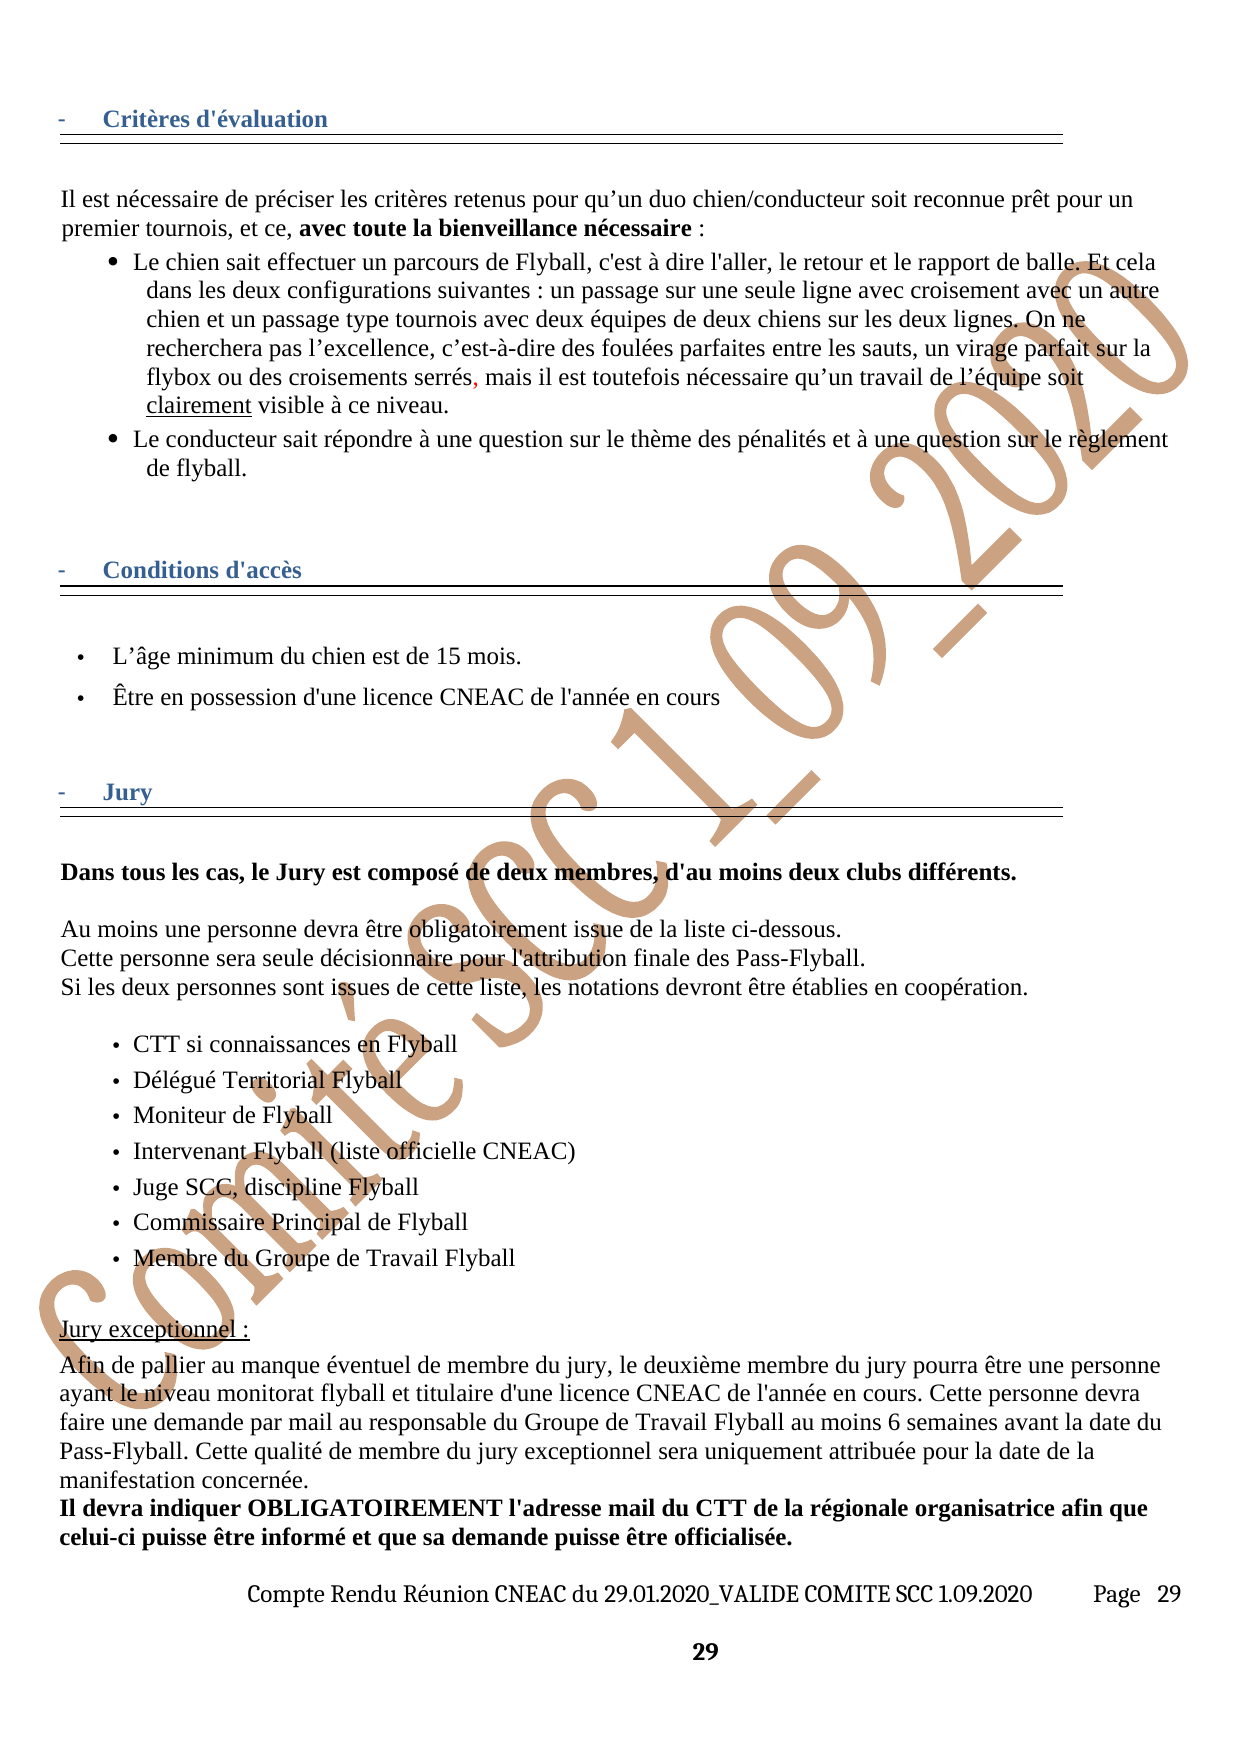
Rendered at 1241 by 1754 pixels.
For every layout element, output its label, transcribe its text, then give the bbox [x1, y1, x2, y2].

list Commissaire Principal de Flyball [112, 1207, 1181, 1236]
list L’âge minimum du chien est de 15 mois. [77, 641, 1181, 670]
text Il est nécessaire de préciser les critères retenus pour qu’un duo chien/conducteur soit reconnue prêt pour un premier tournois, et ce, avec toute la bienveillance nécessaire : [60, 184, 1181, 242]
text Cette personne sera seule décisionnaire pour l'attribution finale des Pass-Flyball. [60, 943, 1181, 972]
list Le chien sait effectuer un parcours de Flyball, c'est à dire l'aller, le retour et le rapport de balle. Et cela dans les deux configurations suivantes : un passage sur une seule ligne avec croisement avec un autre chien et un passage type tournois avec deux équipes de deux chiens sur les deux lignes. On ne recherchera pas l’excellence, c’est-à-dire des foulées parfaites entre les sauts, un virage parfait sur la flybox ou des croisements serrés, mais il est toutefois nécessaire qu’un travail de l’équipe soit clairement visible à ce niveau. [108, 247, 1181, 419]
list Membre du Groupe de Travail Flyball [112, 1243, 1181, 1272]
text Dans tous les cas, le Jury est composé de deux membres, d'au moins deux clubs différents. [60, 857, 1181, 886]
subtitle Conditions d'accès [57, 555, 1181, 584]
list CTT si connaissances en Flyball [112, 1029, 1181, 1058]
list Moniteur de Flyball [112, 1100, 1181, 1129]
list Juge SCC, discipline Flyball [112, 1172, 1181, 1200]
list Intervenant Flyball (liste officielle CNEAC) [112, 1136, 1181, 1165]
subtitle Jury [57, 776, 1181, 805]
list Le conducteur sait répondre à une question sur le thème des pénalités et à une question sur le règlement de flyball. [108, 424, 1181, 482]
text Afin de pallier au manque éventuel de membre du jury, le deuxième membre du jury pourra être une personne ayant le niveau monitorat flyball et titulaire d'une licence CNEAC de l'année en cours. Cette personne devra faire une demande par mail au responsable du Groupe de Travail Flyball au moins 6 semaines avant la date du Pass-Flyball. Cette qualité de membre du jury exceptionnel sera uniquement attribuée pour la date de la manifestation concernée. Il devra indiquer OBLIGATOIREMENT l'adresse mail du CTT de la régionale organisatrice afin que celui-ci puisse être informé et que sa demande puisse être officialisée. [59, 1350, 1181, 1551]
text Jury exceptionnel : [59, 1314, 1181, 1343]
list Délégué Territorial Flyball [112, 1065, 1181, 1094]
list Être en possession d'une licence CNEAC de l'année en cours [77, 682, 1181, 710]
text Si les deux personnes sont issues de cette liste, les notations devront être établies en coopération. [60, 972, 1181, 1001]
subtitle Critères d'évaluation [57, 104, 1181, 133]
text Au moins une personne devra être obligatoirement issue de la liste ci-dessous. [60, 914, 1181, 943]
